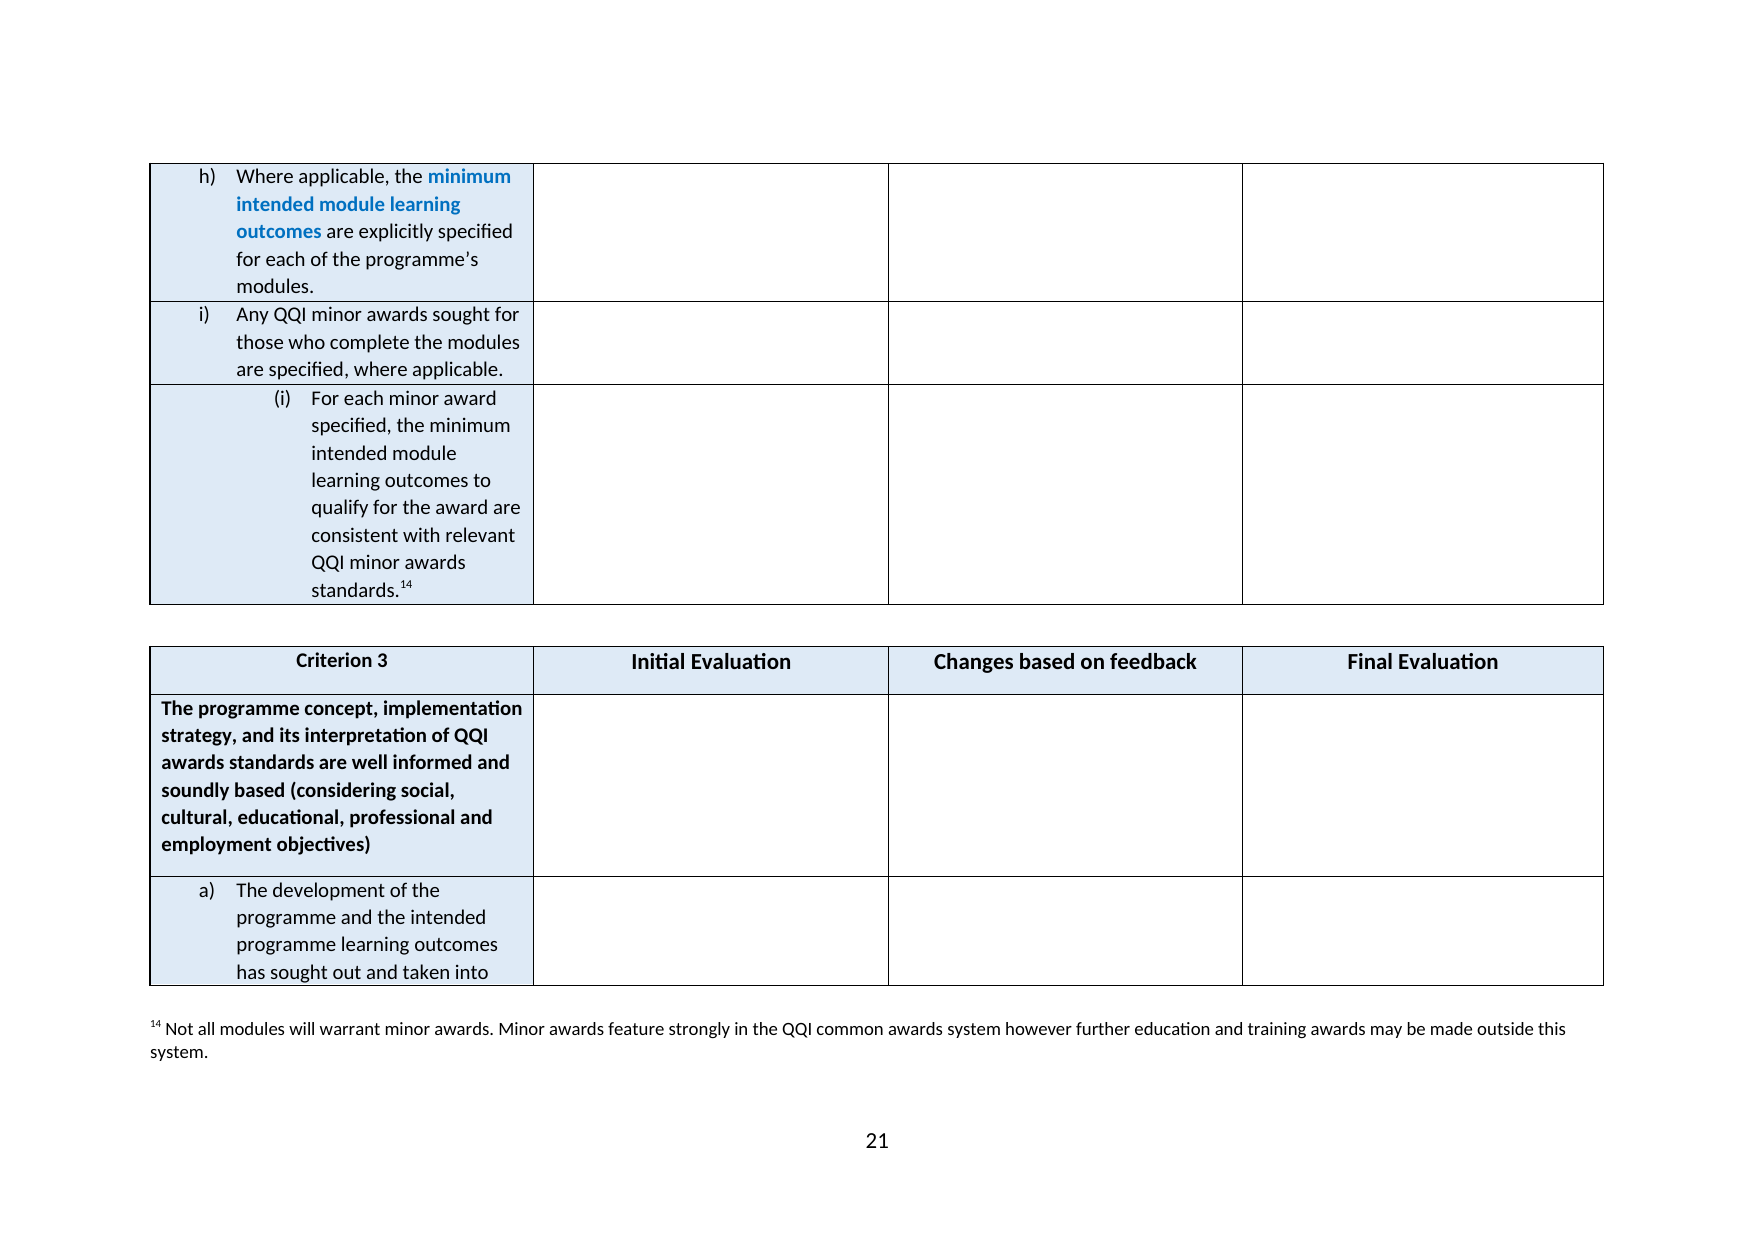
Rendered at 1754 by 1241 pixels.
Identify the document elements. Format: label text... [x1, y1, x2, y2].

table_header Criterion 3 [151, 647, 533, 694]
table_cell [534, 877, 888, 984]
table_cell [534, 302, 888, 384]
table_cell [889, 385, 1242, 604]
table_cell The programme concept, implementation strategy, and its interpretation of QQI awards standards are well informed and soundly based (considering social, cultural, educational, professional and employment objectives) [151, 695, 533, 876]
table_cell [1243, 302, 1603, 384]
table_header Final Evaluation [1243, 647, 1603, 694]
table_header Changes based on feedback [889, 647, 1242, 694]
table_cell Any QQI minor awards sought for those who complete the modules are specified, where applicable. [151, 302, 533, 384]
table_cell [1243, 385, 1603, 604]
table_cell [889, 877, 1242, 984]
table_header Initial Evaluation [534, 647, 888, 694]
table_cell [534, 164, 888, 301]
table_cell [889, 164, 1242, 301]
table_cell [534, 385, 888, 604]
table_cell [889, 695, 1242, 876]
table_cell [889, 302, 1242, 384]
table_cell [1243, 695, 1603, 876]
table_cell For each minor award specified, the minimum intended module learning outcomes to qualify for the award are consistent with relevant QQI minor awards standards. [151, 385, 533, 604]
table_cell [534, 695, 888, 876]
table_cell Where applicable, the minimum intended module learning outcomes are explicitly specified for each of the programme’s modules. [151, 164, 533, 301]
table_cell [1243, 164, 1603, 301]
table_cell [151, 877, 533, 984]
table_cell [1243, 877, 1603, 984]
